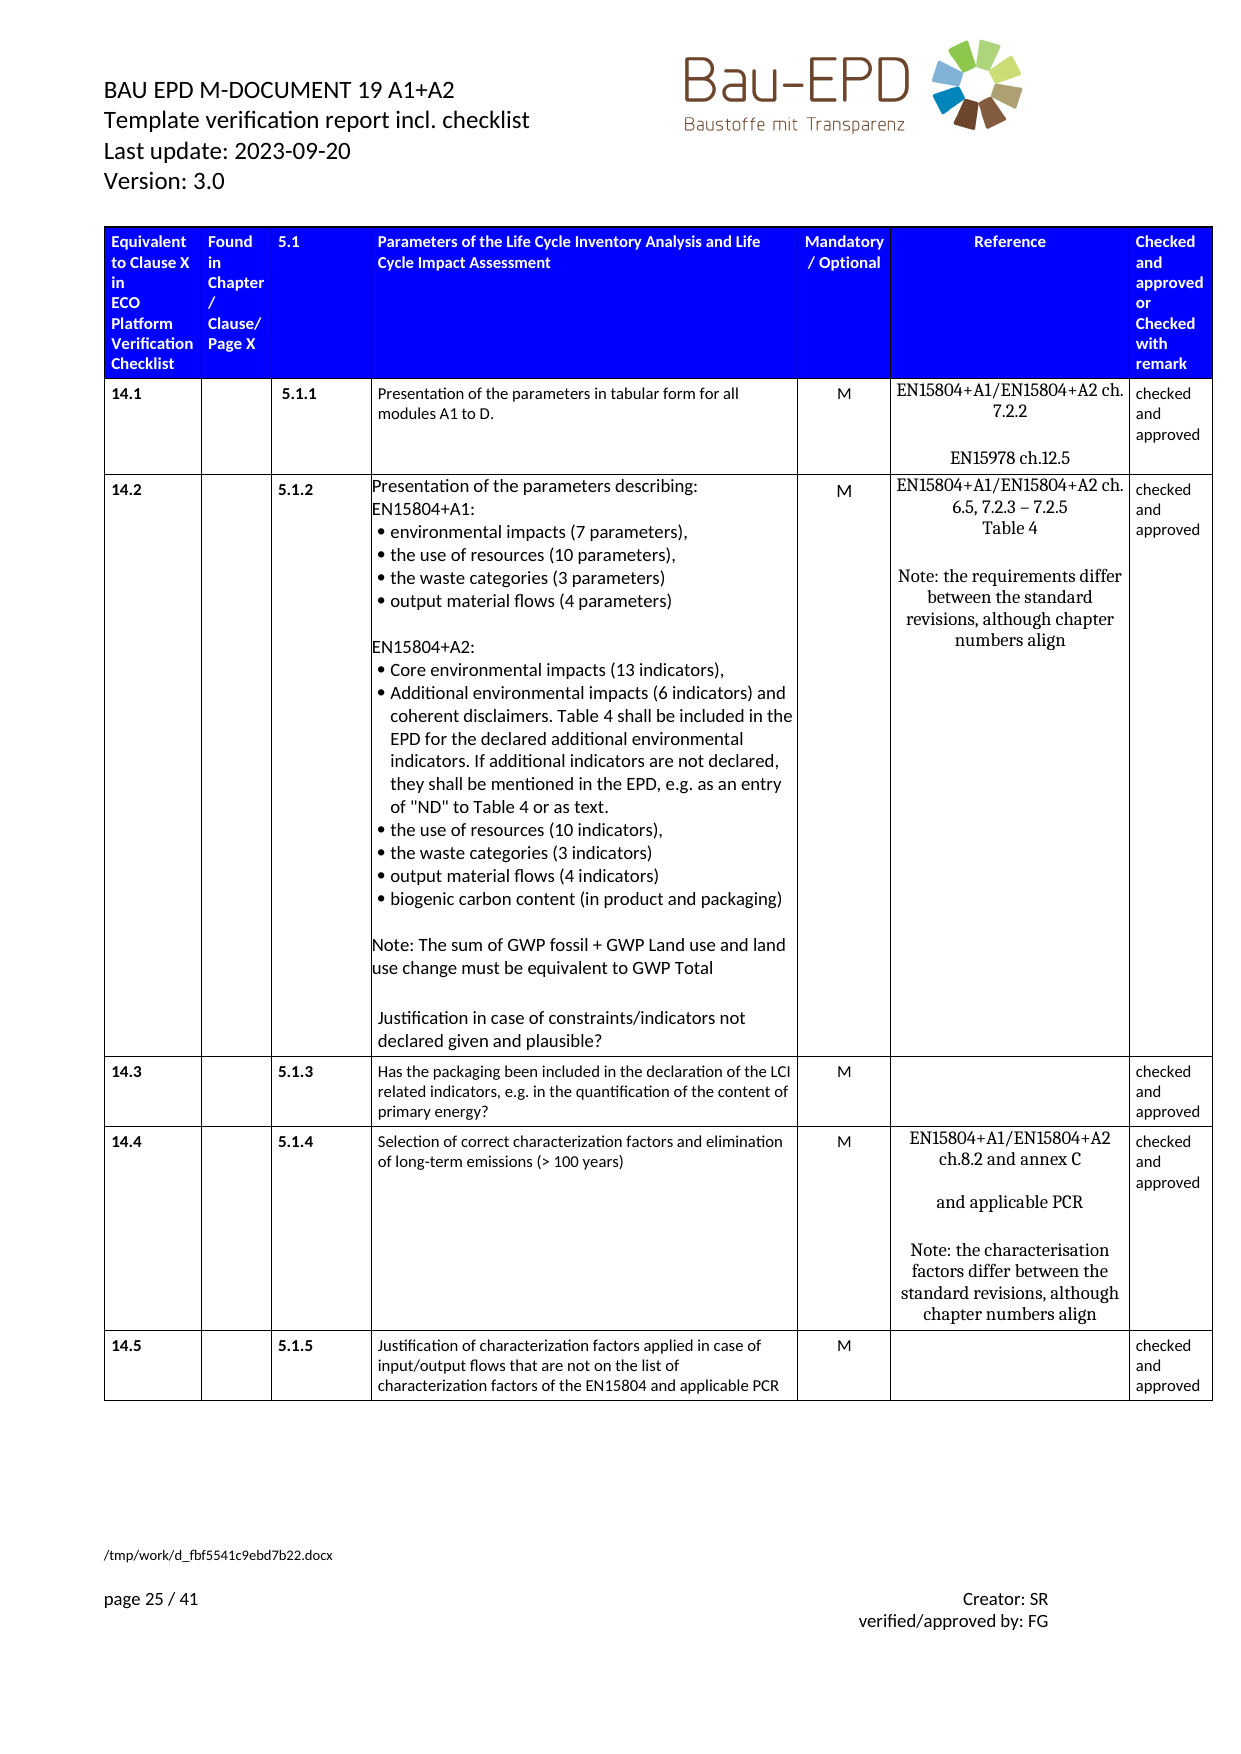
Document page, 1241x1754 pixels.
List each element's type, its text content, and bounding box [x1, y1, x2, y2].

table_cell Has the packaging been included in the declaration of the LCI related indicators, e.g. in the quantification of the content of primary energy? [372, 1057, 797, 1126]
table_cell checked and approved [1130, 1127, 1212, 1330]
table_cell M [798, 1057, 890, 1126]
table_cell Mandatory / Optional [798, 228, 890, 378]
table_cell 14.3 [105, 1057, 201, 1126]
table_cell 14.4 [105, 1127, 201, 1330]
table_cell 5.1 [272, 228, 371, 378]
table_cell Reference [891, 228, 1129, 378]
table_cell M [798, 1331, 890, 1400]
table_cell [202, 1057, 271, 1126]
table_cell Checked and approved or Checked with remark [1130, 228, 1212, 378]
table_cell M [798, 475, 890, 1056]
table_cell EN15804+A1/EN15804+A2 ch. 6.5, 7.2.3 – 7.2.5 Table 4 Note: the requirements differ between the standard revisions, although chapter numbers align [891, 475, 1129, 1056]
table_cell [202, 1127, 271, 1330]
table_cell 14.2 [105, 475, 201, 1056]
table_cell [202, 475, 271, 1056]
table_cell EN15804+A1/EN15804+A2 ch. 7.2.2 EN15978 ch.12.5 [891, 379, 1129, 474]
table_cell M [798, 379, 890, 474]
table_cell [202, 1331, 271, 1400]
table_cell 5.1.1 [272, 379, 371, 474]
table_cell M [798, 1127, 890, 1330]
table_cell 5.1.2 [272, 475, 371, 1056]
table_cell [891, 1331, 1129, 1400]
table_cell checked and approved [1130, 1057, 1212, 1126]
table_cell Presentation of the parameters in tabular form for all modules A1 to D. [372, 379, 797, 474]
table_cell 5.1.3 [272, 1057, 371, 1126]
table_cell Equivalent to Clause X in ECO Platform Verification Checklist [105, 228, 201, 378]
table_cell 14.1 [105, 379, 201, 474]
table_cell Presentation of the parameters describing: EN15804+A1: environmental impacts (7 parameters), the use of resources (10 parameters), the waste categories (3 parameters) output material flows (4 parameters) EN15804+A2: Core environmental impacts (13 indicators), Additional environmental impacts (6 indicators) and coherent disclaimers. Table 4 shall be included in the EPD for the declared additional environmental indicators. If additional indicators are not declared, they shall be mentioned in the EPD, e.g. as an entry of "ND" to Table 4 or as text. the use of resources (10 indicators), the waste categories (3 indicators) output material flows (4 indicators) biogenic carbon content (in product and packaging) Note: The sum of GWP fossil + GWP Land use and land use change must be equivalent to GWP Total Justification in case of constraints/indicators not declared given and plausible? [372, 475, 797, 1056]
table_cell Justification of characterization factors applied in case of input/output flows that are not on the list of characterization factors of the EN15804 and applicable PCR [372, 1331, 797, 1400]
table_cell checked and approved [1130, 379, 1212, 474]
table_cell [891, 1057, 1129, 1126]
table_cell checked and approved [1130, 1331, 1212, 1400]
table_cell checked and approved [1130, 475, 1212, 1056]
table_cell [202, 379, 271, 474]
table_cell 5.1.4 [272, 1127, 371, 1330]
picture [668, 28, 1044, 148]
table_cell EN15804+A1/EN15804+A2 ch.8.2 and annex C and applicable PCR Note: the characterisation factors differ between the standard revisions, although chapter numbers align [891, 1127, 1129, 1330]
table_cell Found in Chapter / Clause/ Page X [202, 228, 271, 378]
table_cell Parameters of the Life Cycle Inventory Analysis and Life Cycle Impact Assessment [372, 228, 797, 378]
table_cell 5.1.5 [272, 1331, 371, 1400]
table_cell Selection of correct characterization factors and elimination of long-term emissions (> 100 years) [372, 1127, 797, 1330]
table_cell 14.5 [105, 1331, 201, 1400]
